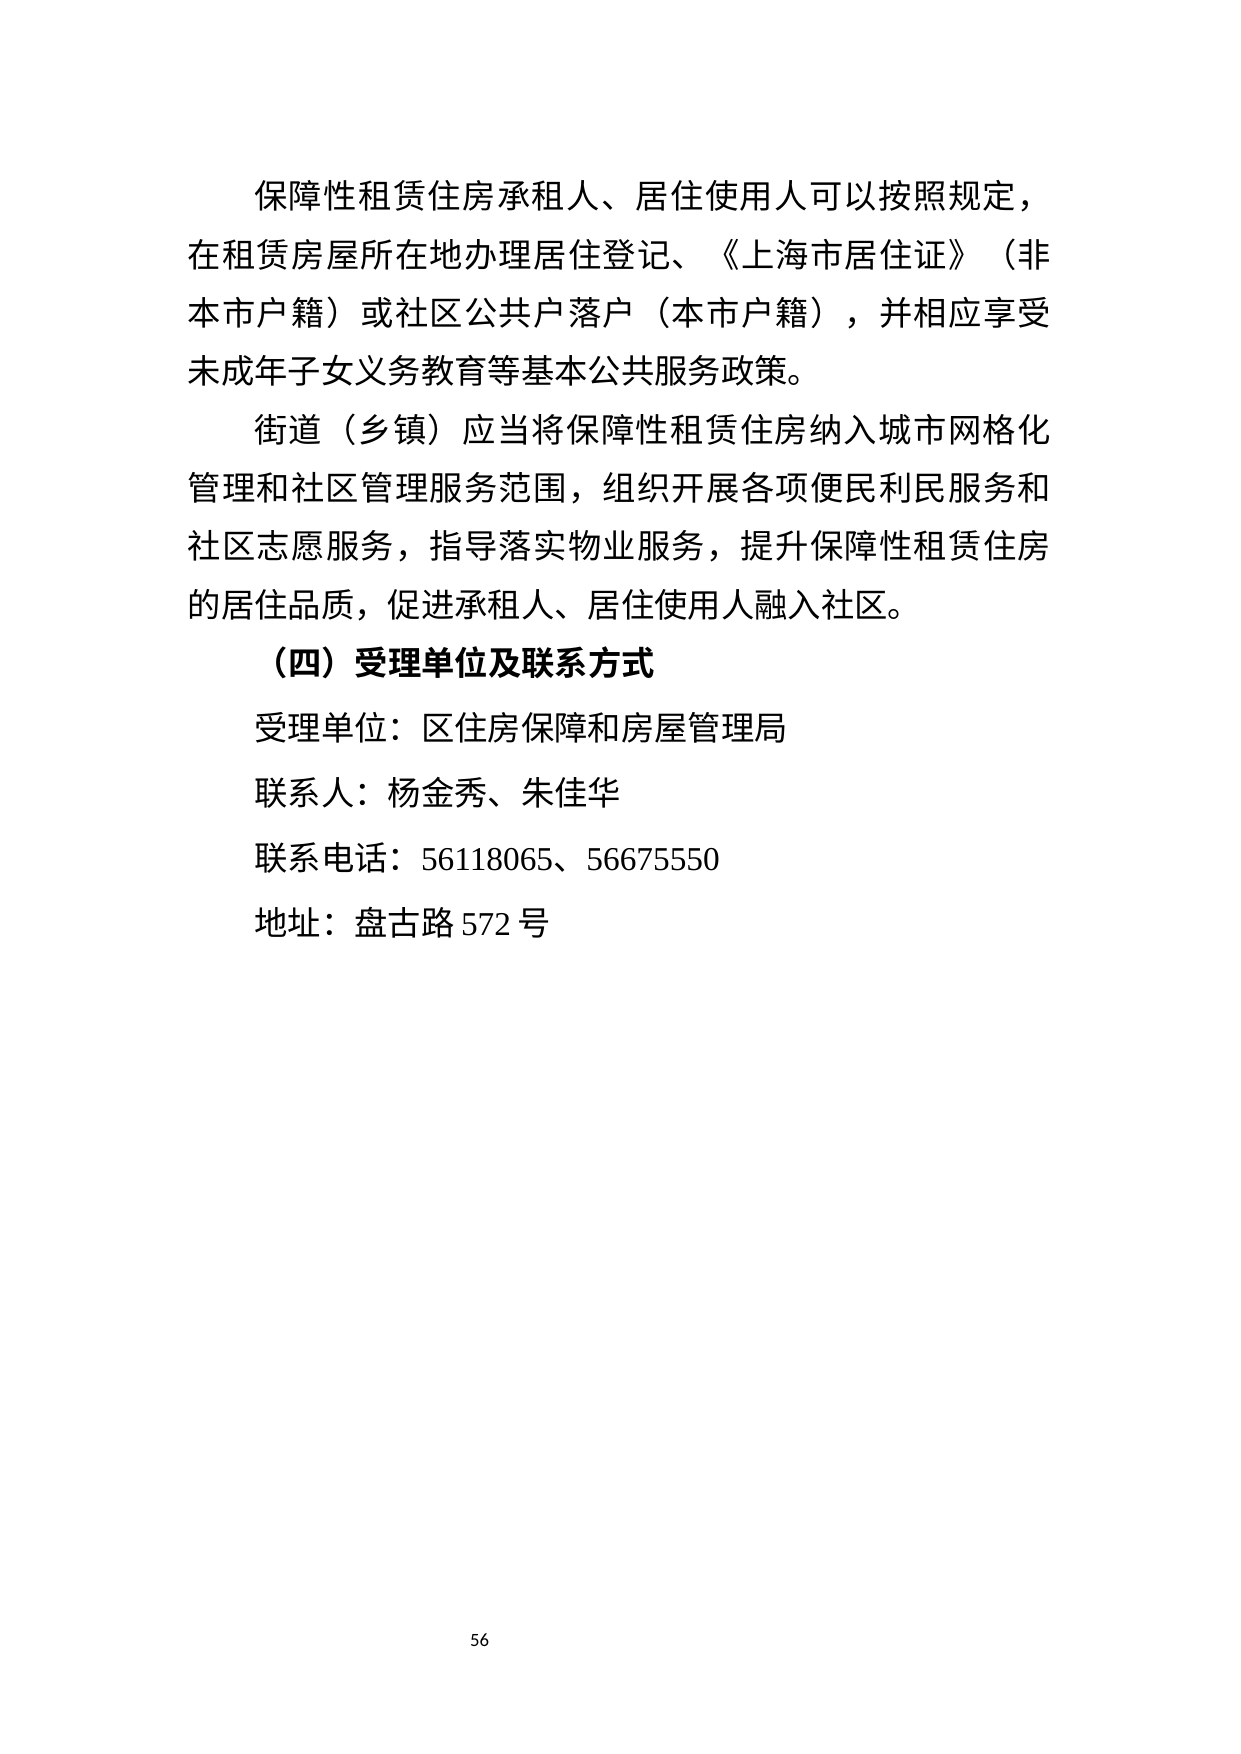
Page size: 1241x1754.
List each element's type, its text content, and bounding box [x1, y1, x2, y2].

text 街道（乡镇）应当将保障性租赁住房纳入城市网格化管理和社区管理服务范围，组织开展各项便民利民服务和社区志愿服务，指导落实物业服务，提升保障性租赁住房的居住品质，促进承租人、居住使用人融入社区。 [187, 395, 1053, 629]
text 联系电话：56118065、56675550 [187, 824, 1053, 889]
text （四）受理单位及联系方式 [187, 629, 1053, 694]
text 受理单位：区住房保障和房屋管理局 [187, 694, 1053, 759]
text 联系人：杨金秀、朱佳华 [187, 759, 1053, 824]
text 地址：盘古路572号 [187, 889, 1053, 954]
text 保障性租赁住房承租人、居住使用人可以按照规定，在租赁房屋所在地办理居住登记、《上海市居住证》（非本市户籍）或社区公共户落户（本市户籍），并相应享受未成年子女义务教育等基本公共服务政策。 [187, 162, 1053, 395]
